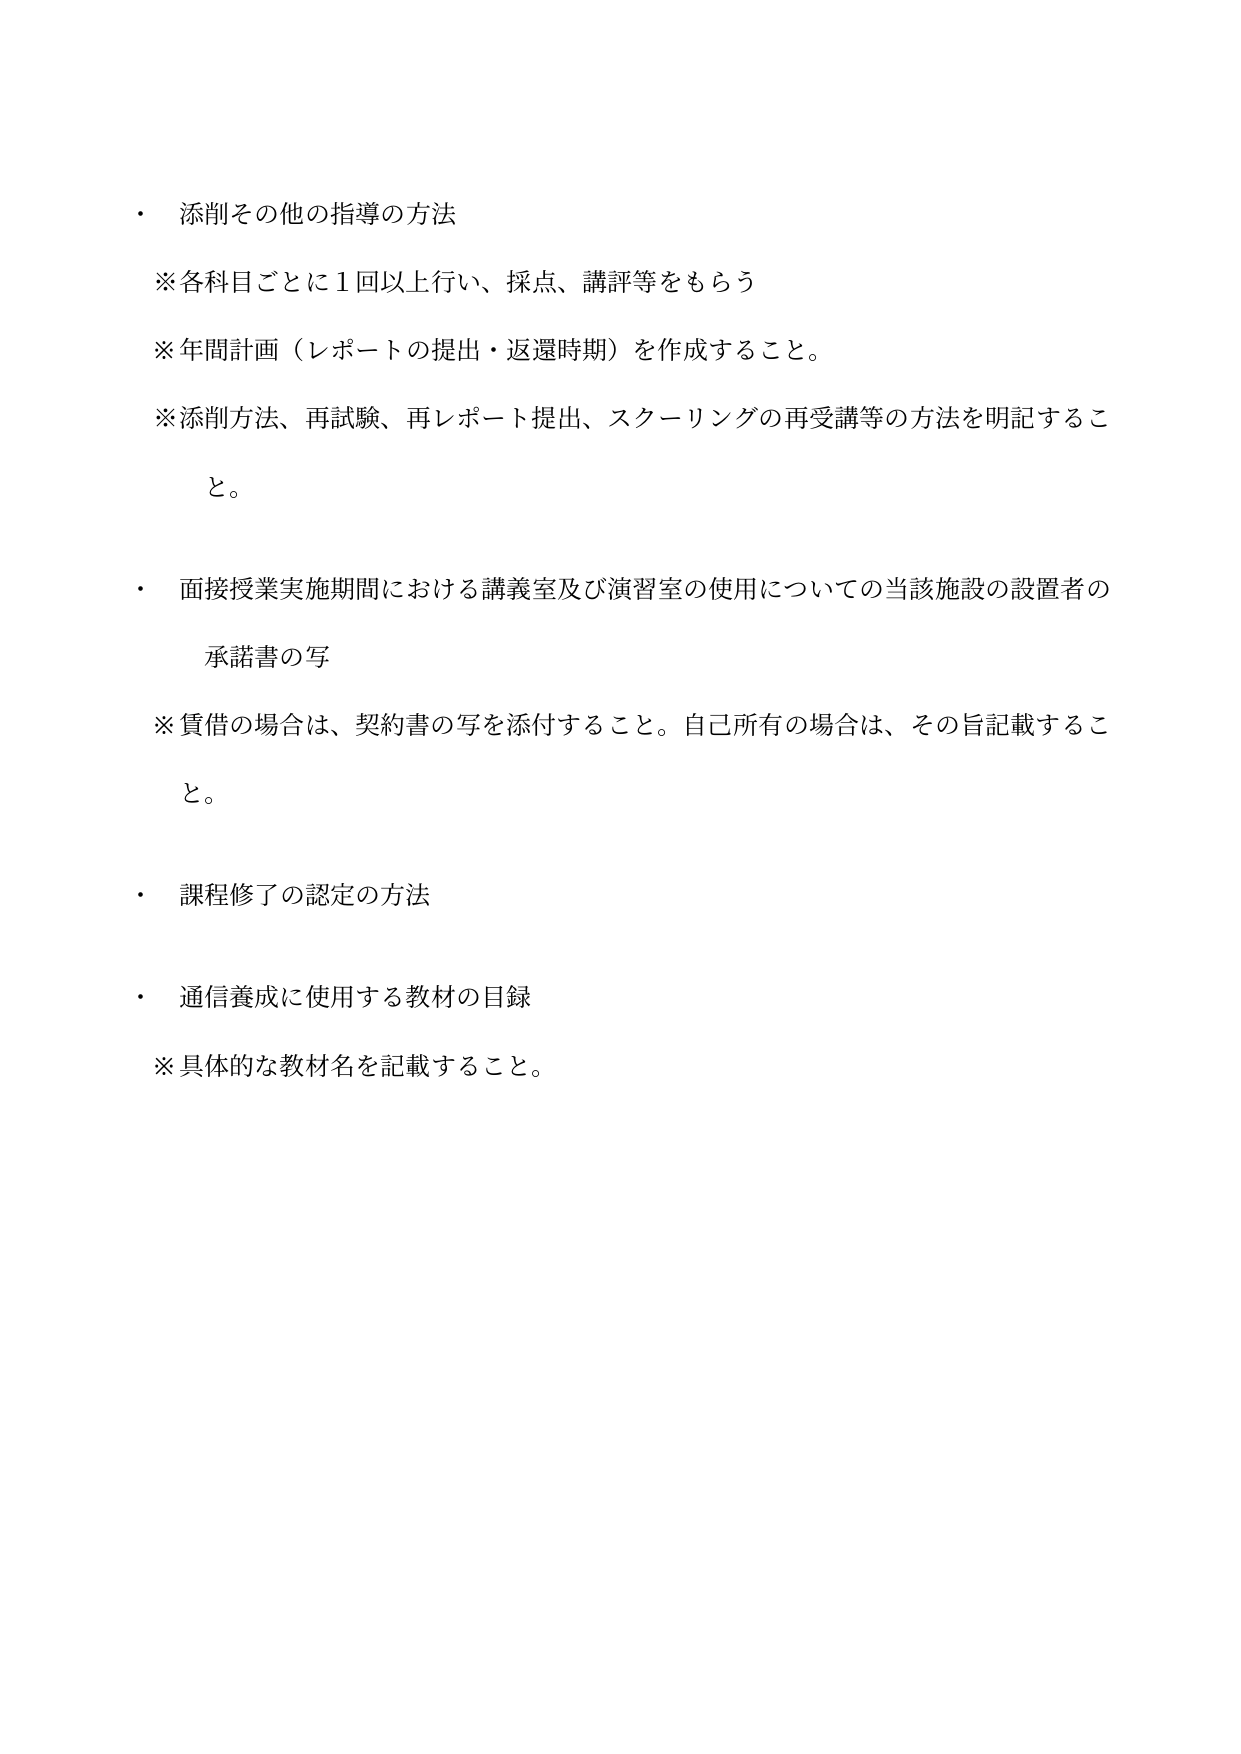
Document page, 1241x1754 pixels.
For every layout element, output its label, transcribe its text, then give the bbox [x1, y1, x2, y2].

text ※添削方法、再試験、再レポート提出、スクーリングの再受講等の方法を明記すること。 [128, 383, 1112, 519]
text ・ 通信養成に使用する教材の目録 [128, 962, 1112, 1030]
text ・ 添削その他の指導の方法 [128, 179, 1112, 247]
text ※各科目ごとに１回以上行い、採点、講評等をもらう [128, 247, 1112, 315]
text ※賃借の場合は、契約書の写を添付すること。自己所有の場合は、その旨記載すること。 [154, 689, 1112, 826]
text ・ 面接授業実施期間における講義室及び演習室の使用についての当該施設の設置者の承諾書の写 [128, 553, 1112, 689]
text ・ 課程修了の認定の方法 [128, 860, 1112, 928]
text ※年間計画（レポートの提出・返還時期）を作成すること。 [128, 315, 1112, 383]
text ※具体的な教材名を記載すること。 [128, 1030, 1112, 1098]
